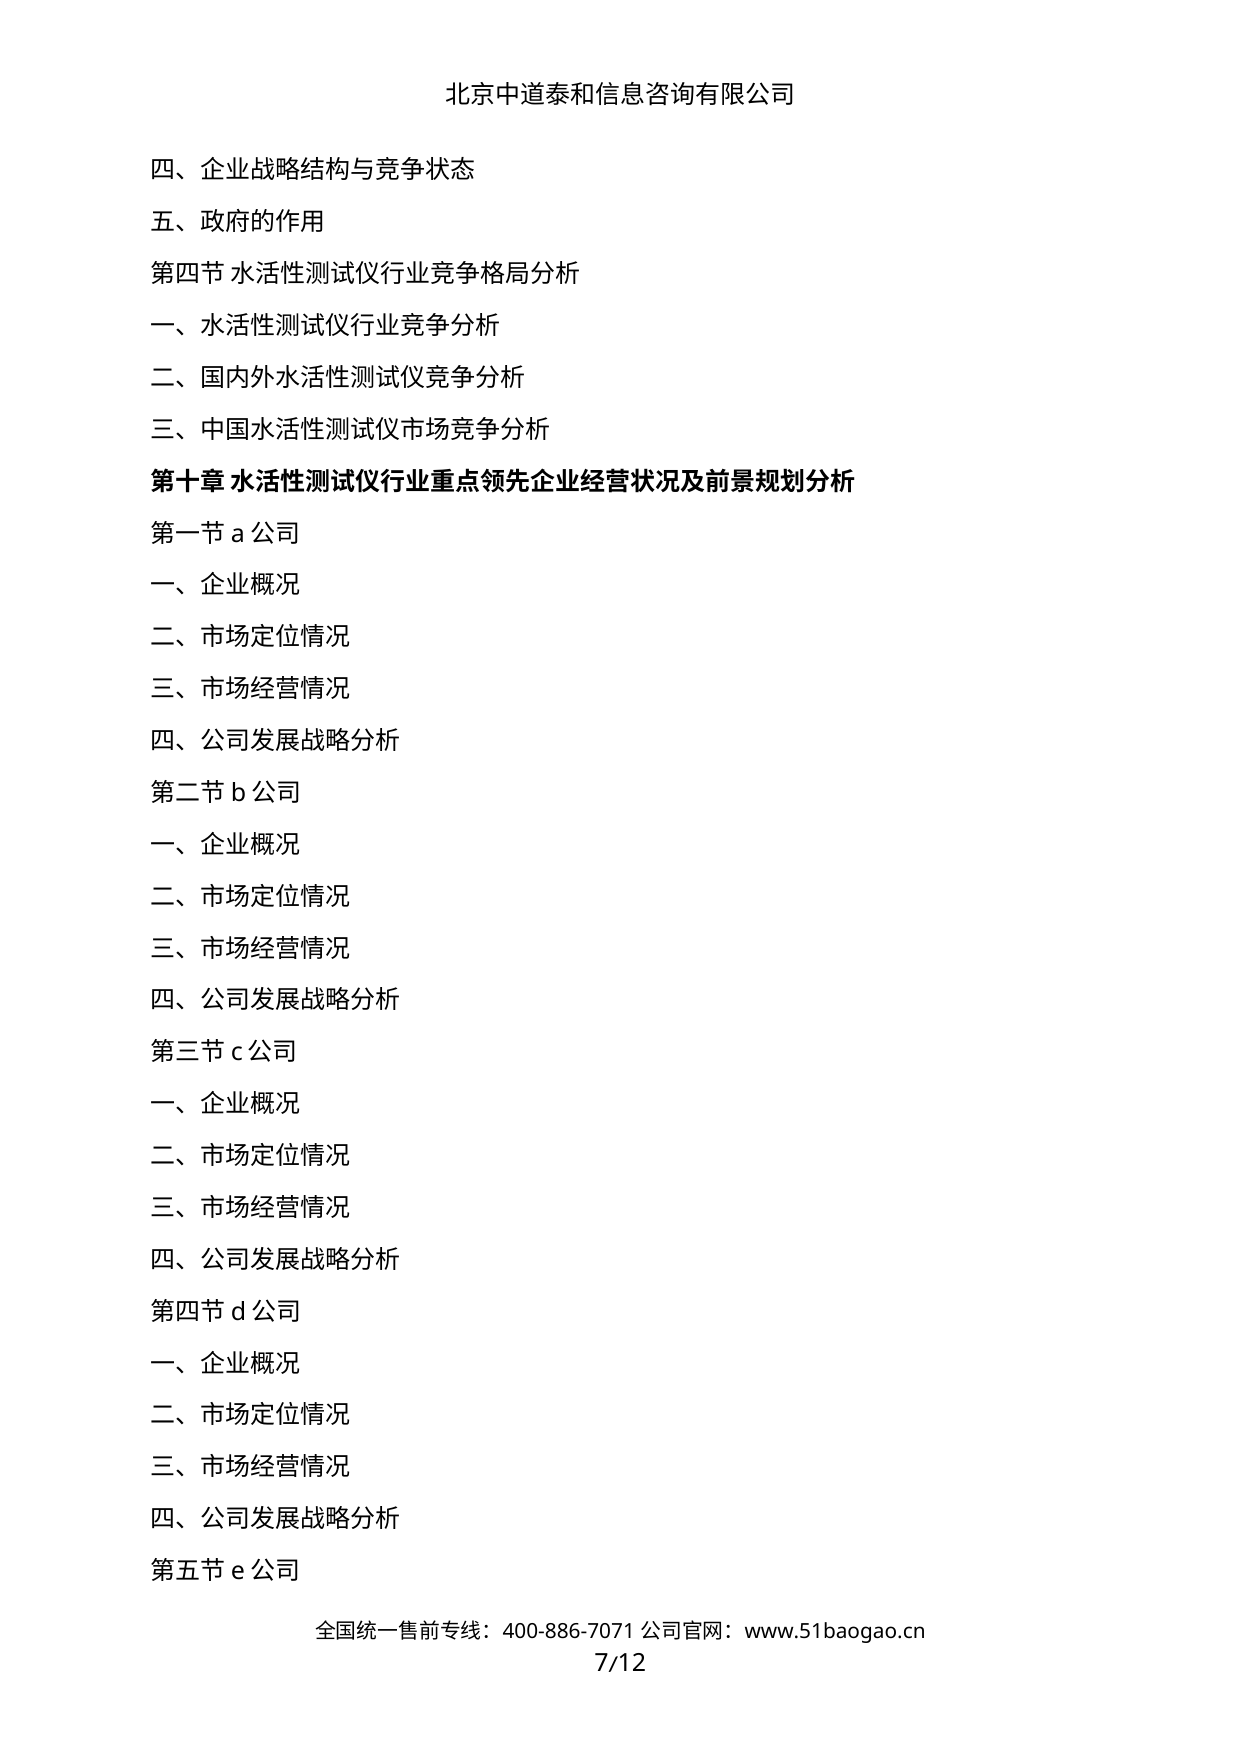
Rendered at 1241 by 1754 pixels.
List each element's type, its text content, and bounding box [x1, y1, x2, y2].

text 第四节 水活性测试仪行业竞争格局分析 [150, 254, 1090, 290]
text 一、水活性测试仪行业竞争分析 [150, 306, 1090, 342]
text 第三节 c公司 [150, 1032, 1090, 1068]
text 一、企业概况 [150, 1084, 1090, 1120]
text 一、企业概况 [150, 1343, 1090, 1379]
text 第五节 e公司 [150, 1551, 1090, 1587]
text 四、企业战略结构与竞争状态 [150, 150, 1090, 186]
text 三、市场经营情况 [150, 1447, 1090, 1483]
text 二、市场定位情况 [150, 617, 1090, 653]
text 三、市场经营情况 [150, 928, 1090, 964]
text 四、公司发展战略分析 [150, 980, 1090, 1016]
text 四、公司发展战略分析 [150, 721, 1090, 757]
text 一、企业概况 [150, 565, 1090, 601]
text 第十章 水活性测试仪行业重点领先企业经营状况及前景规划分析 [150, 461, 1090, 497]
text 二、市场定位情况 [150, 1136, 1090, 1172]
text 二、市场定位情况 [150, 876, 1090, 912]
text 三、市场经营情况 [150, 669, 1090, 705]
text 五、政府的作用 [150, 202, 1090, 238]
text 二、国内外水活性测试仪竞争分析 [150, 357, 1090, 394]
text 第四节 d公司 [150, 1291, 1090, 1327]
text 二、市场定位情况 [150, 1395, 1090, 1431]
text 三、市场经营情况 [150, 1187, 1090, 1224]
text 四、公司发展战略分析 [150, 1499, 1090, 1535]
text 第二节 b公司 [150, 772, 1090, 809]
text 第一节 a公司 [150, 513, 1090, 549]
text 三、中国水活性测试仪市场竞争分析 [150, 409, 1090, 446]
text 四、公司发展战略分析 [150, 1239, 1090, 1276]
text 一、企业概况 [150, 824, 1090, 861]
